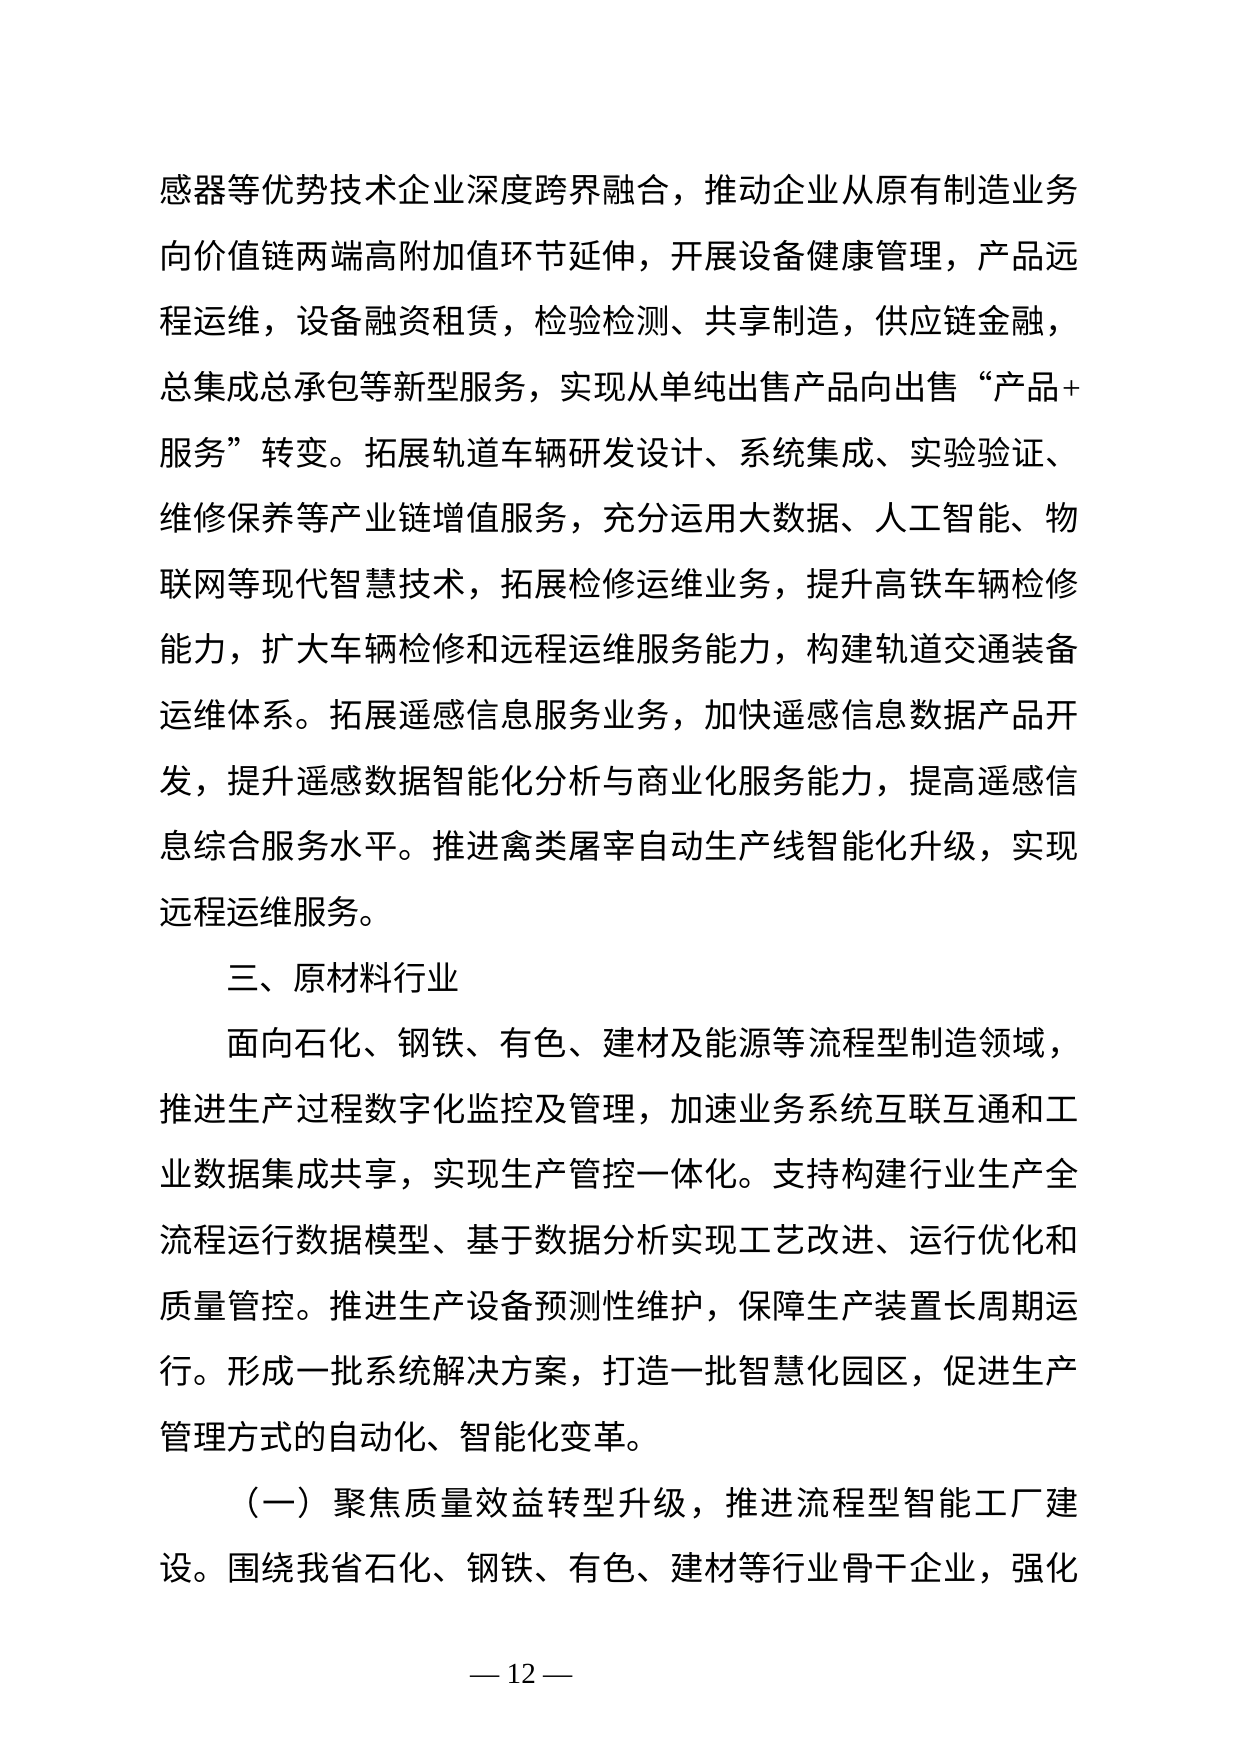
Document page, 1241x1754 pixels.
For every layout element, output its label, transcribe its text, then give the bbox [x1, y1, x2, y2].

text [159, 1468, 1081, 1599]
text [159, 155, 1081, 943]
text 面向石化、钢铁、有色、建材及能源等流程型制造领域，推进生产过程数字化监控及管理，加速业务系统互联互通和工业数据集成共享，实现生产管控一体化。支持构建行业生产全流程运行数据模型、基于数据分析实现工艺改进、运行优化和质量管控。推进生产设备预测性维护，保障生产装置长周期运行。形成一批系统解决方案，打造一批智慧化园区，促进生产管理方式的自动化、智能化变革。 [159, 1008, 1081, 1468]
subtitle 三、原材料行业 [159, 943, 1081, 1008]
